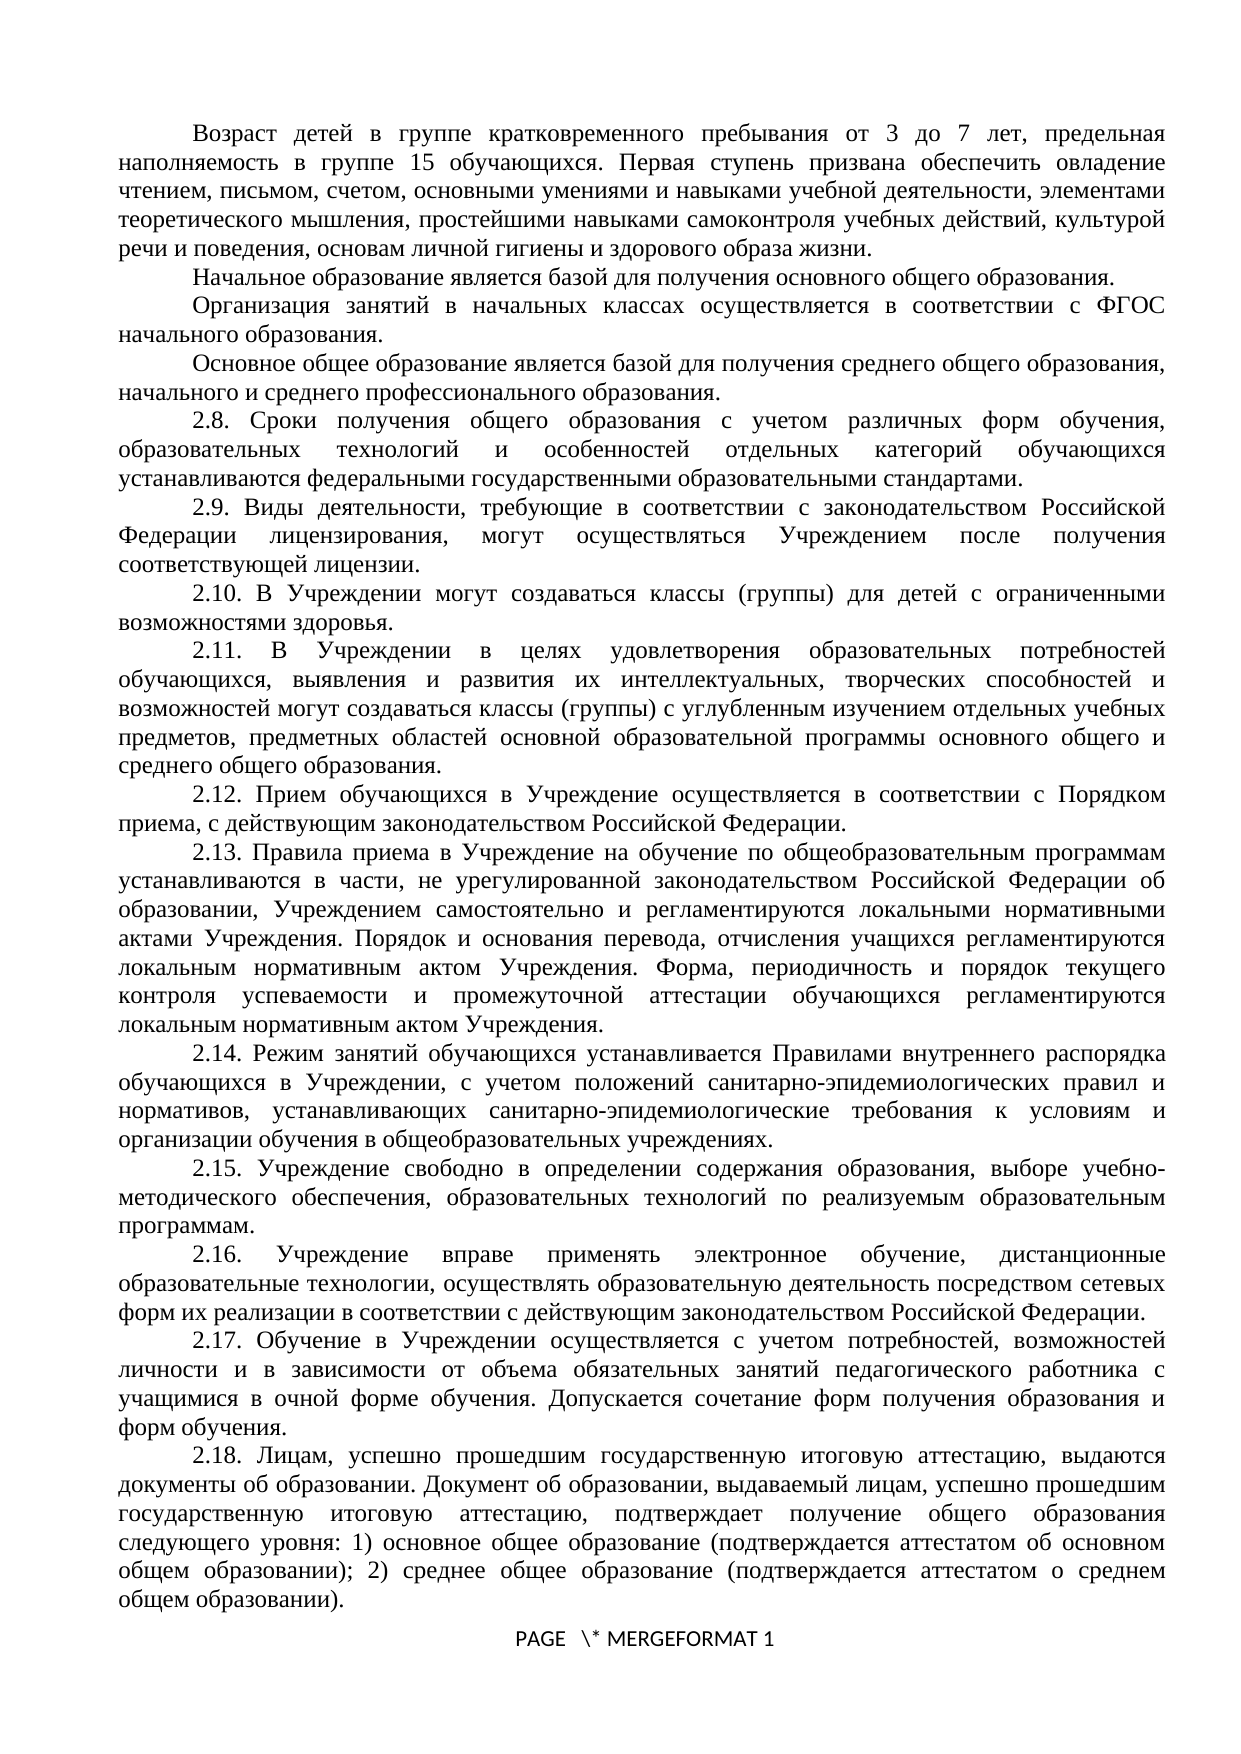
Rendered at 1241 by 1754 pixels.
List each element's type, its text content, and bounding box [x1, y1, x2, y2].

text Начальное образование является базой для получения основного общего образования. [118, 262, 1167, 291]
text 2.17. Обучение в Учреждении осуществляется с учетом потребностей, возможностей личности и в зависимости от объема обязательных занятий педагогического работника с учащимися в очной форме обучения. Допускается сочетание форм получения образования и форм обучения. [118, 1326, 1167, 1441]
text Основное общее образование является базой для получения среднего общего образования, начального и среднего профессионального образования. [118, 348, 1167, 406]
text 2.11. В Учреждении в целях удовлетворения образовательных потребностей обучающихся, выявления и развития их интеллектуальных, творческих способностей и возможностей могут создаваться классы (группы) с углубленным изучением отдельных учебных предметов, предметных областей основной образовательной программы основного общего и среднего общего образования. [118, 636, 1167, 779]
text Возраст детей в группе кратковременного пребывания от 3 до 7 лет, предельная наполняемость в группе 15 обучающихся. Первая ступень призвана обеспечить овладение чтением, письмом, счетом, основными умениями и навыками учебной деятельности, элементами теоретического мышления, простейшими навыками самоконтроля учебных действий, культурой речи и поведения, основам личной гигиены и здорового образа жизни. [118, 118, 1167, 262]
text 2.15. Учреждение свободно в определении содержания образования, выборе учебно-методического обеспечения, образовательных технологий по реализуемым образовательным программам. [118, 1153, 1167, 1239]
text 2.13. Правила приема в Учреждение на обучение по общеобразовательным программам устанавливаются в части, не урегулированной законодательством Российской Федерации об образовании, Учреждением самостоятельно и регламентируются локальными нормативными актами Учреждения. Порядок и основания перевода, отчисления учащихся регламентируются локальным нормативным актом Учреждения. Форма, периодичность и порядок текущего контроля успеваемости и промежуточной аттестации обучающихся регламентируются локальным нормативным актом Учреждения. [118, 837, 1167, 1038]
text 2.10. В Учреждении могут создаваться классы (группы) для детей с ограниченными возможностями здоровья. [118, 578, 1167, 636]
text 2.8. Сроки получения общего образования с учетом различных форм обучения, образовательных технологий и особенностей отдельных категорий обучающихся устанавливаются федеральными государственными образовательными стандартами. [118, 406, 1167, 492]
text 2.18. Лицам, успешно прошедшим государственную итоговую аттестацию, выдаются документы об образовании. Документ об образовании, выдаваемый лицам, успешно прошедшим государственную итоговую аттестацию, подтверждает получение общего образования следующего уровня: 1) основное общее образование (подтверждается аттестатом об основном общем образовании); 2) среднее общее образование (подтверждается аттестатом о среднем общем образовании). [118, 1441, 1167, 1613]
text 2.14. Режим занятий обучающихся устанавливается Правилами внутреннего распорядка обучающихся в Учреждении, с учетом положений санитарно-эпидемиологических правил и нормативов, устанавливающих санитарно-эпидемиологические требования к условиям и организации обучения в общеобразовательных учреждениях. [118, 1038, 1167, 1153]
text 2.16. Учреждение вправе применять электронное обучение, дистанционные образовательные технологии, осуществлять образовательную деятельность посредством сетевых форм их реализации в соответствии с действующим законодательством Российской Федерации. [118, 1239, 1167, 1326]
text Организация занятий в начальных классах осуществляется в соответствии с ФГОС начального образования. [118, 291, 1167, 348]
text 2.12. Прием обучающихся в Учреждение осуществляется в соответствии с Порядком приема, с действующим законодательством Российской Федерации. [118, 779, 1167, 837]
text 2.9. Виды деятельности, требующие в соответствии с законодательством Российской Федерации лицензирования, могут осуществляться Учреждением после получения соответствующей лицензии. [118, 492, 1167, 578]
